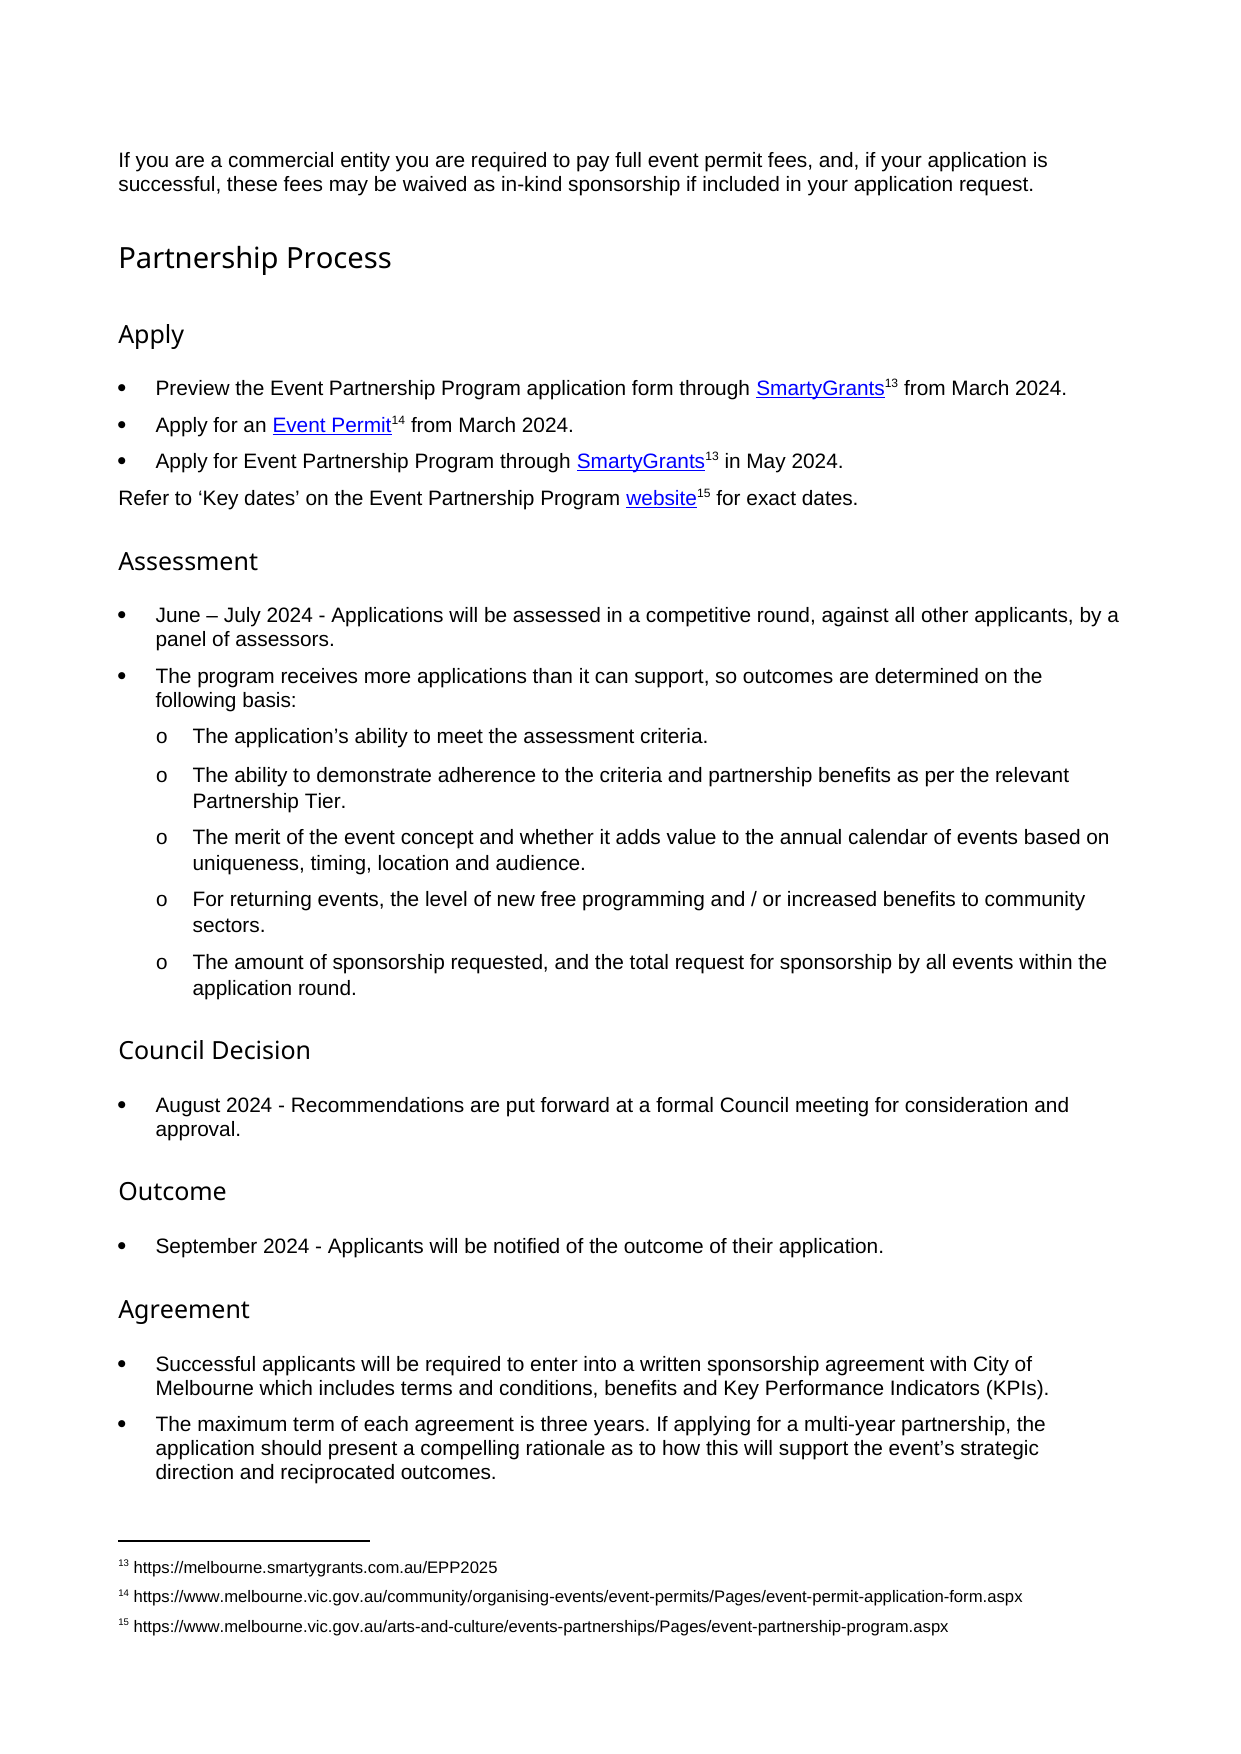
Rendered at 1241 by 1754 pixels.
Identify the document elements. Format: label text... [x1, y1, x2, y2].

list June – July 2024 - Applications will be assessed in a competitive round, against all other applicants, by a panel of assessors. [118, 603, 1122, 651]
list The application’s ability to meet the assessment criteria. [155, 724, 1122, 750]
list The maximum term of each agreement is three years. If applying for a multi-year partnership, the application should present a compelling rationale as to how this will support the event’s strategic direction and reciprocated outcomes. [118, 1412, 1122, 1484]
list Apply for Event Partnership Program through SmartyGrants13 in May 2024. [118, 449, 1122, 473]
list Apply for an Event Permit from March 2024. [118, 413, 1122, 437]
subtitle Assessment [118, 543, 1122, 577]
list The amount of sponsorship requested, and the total request for sponsorship by all events within the application round. [155, 949, 1122, 999]
list The ability to demonstrate adherence to the criteria and partnership benefits as per the relevant Partnership Tier. [155, 763, 1122, 812]
text Refer to ‘Key dates’ on the Event Partnership Program website for exact dates. [118, 486, 1122, 510]
list The program receives more applications than it can support, so outcomes are determined on the following basis: [118, 664, 1122, 712]
list Successful applicants will be required to enter into a written sponsorship agreement with City of Melbourne which includes terms and conditions, benefits and Key Performance Indicators (KPIs). [118, 1351, 1122, 1399]
list Preview the Event Partnership Program application form through SmartyGrants from March 2024. [118, 376, 1122, 400]
subtitle Apply [118, 316, 1122, 350]
list For returning events, the level of new free programming and / or increased benefits to community sectors. [155, 887, 1122, 937]
list The merit of the event concept and whether it adds value to the annual calendar of events based on uniqueness, timing, location and audience. [155, 825, 1122, 875]
subtitle Outcome [118, 1174, 1122, 1208]
list September 2024 - Applicants will be notified of the outcome of their application. [118, 1234, 1122, 1258]
subtitle Partnership Process [118, 237, 1122, 277]
text If you are a commercial entity you are required to pay full event permit fees, and, if your application is successful, these fees may be waived as in-kind sponsorship if included in your application request. [118, 148, 1122, 196]
list August 2024 - Recommendations are put forward at a formal Council meeting for consideration and approval. [118, 1093, 1122, 1141]
subtitle Council Decision [118, 1033, 1122, 1067]
subtitle Agreement [118, 1291, 1122, 1325]
